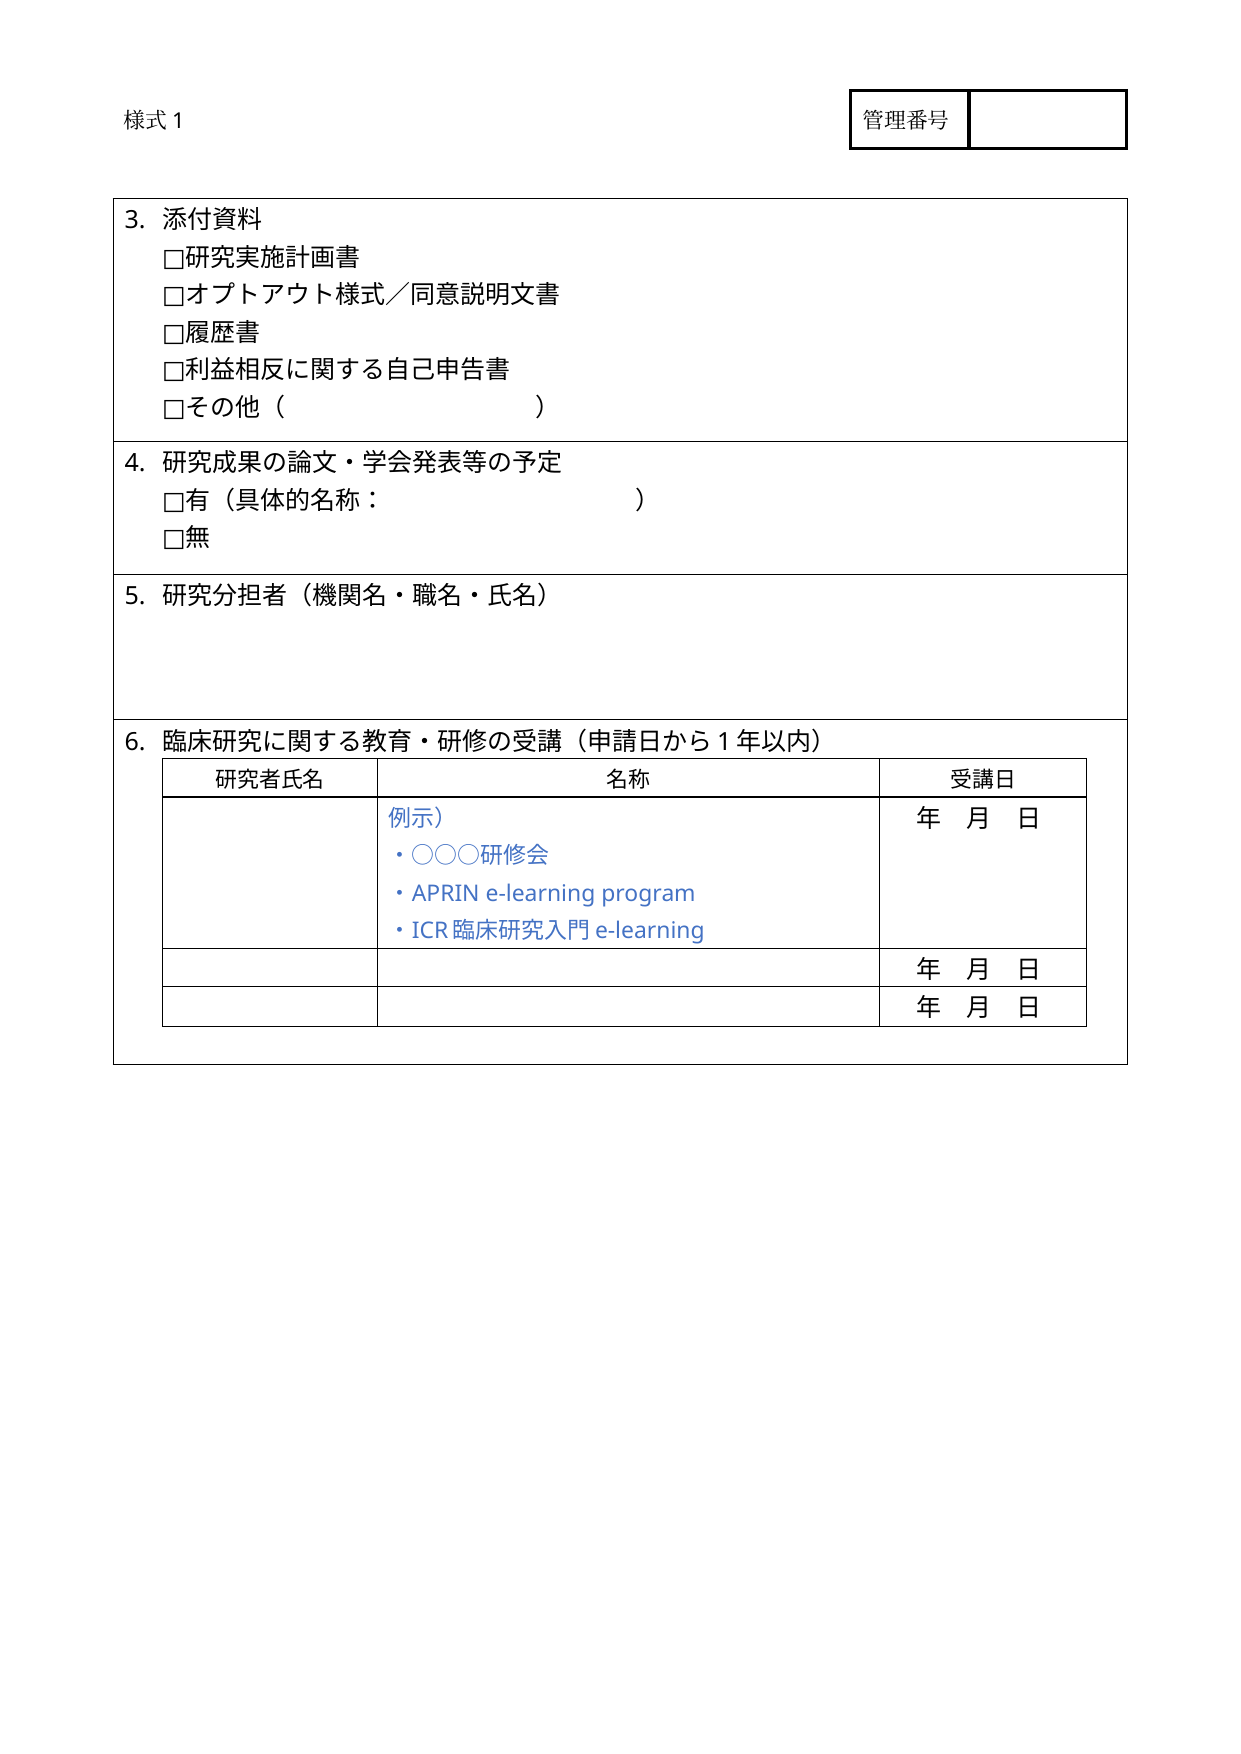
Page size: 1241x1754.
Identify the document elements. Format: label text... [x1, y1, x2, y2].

table_cell 研究分担者（機関名・職名・氏名） [114, 575, 1127, 719]
table_cell 添付資料 □研究実施計画書 □オプトアウト様式／同意説明文書 □履歴書 □利益相反に関する自己申告書 □その他（ ） [114, 199, 1127, 441]
table_cell 臨床研究に関する教育・研修の受講（申請日から1年以内） [114, 720, 1127, 1064]
table_cell 研究成果の論文・学会発表等の予定 □有（具体的名称： ） □無 [114, 442, 1127, 573]
